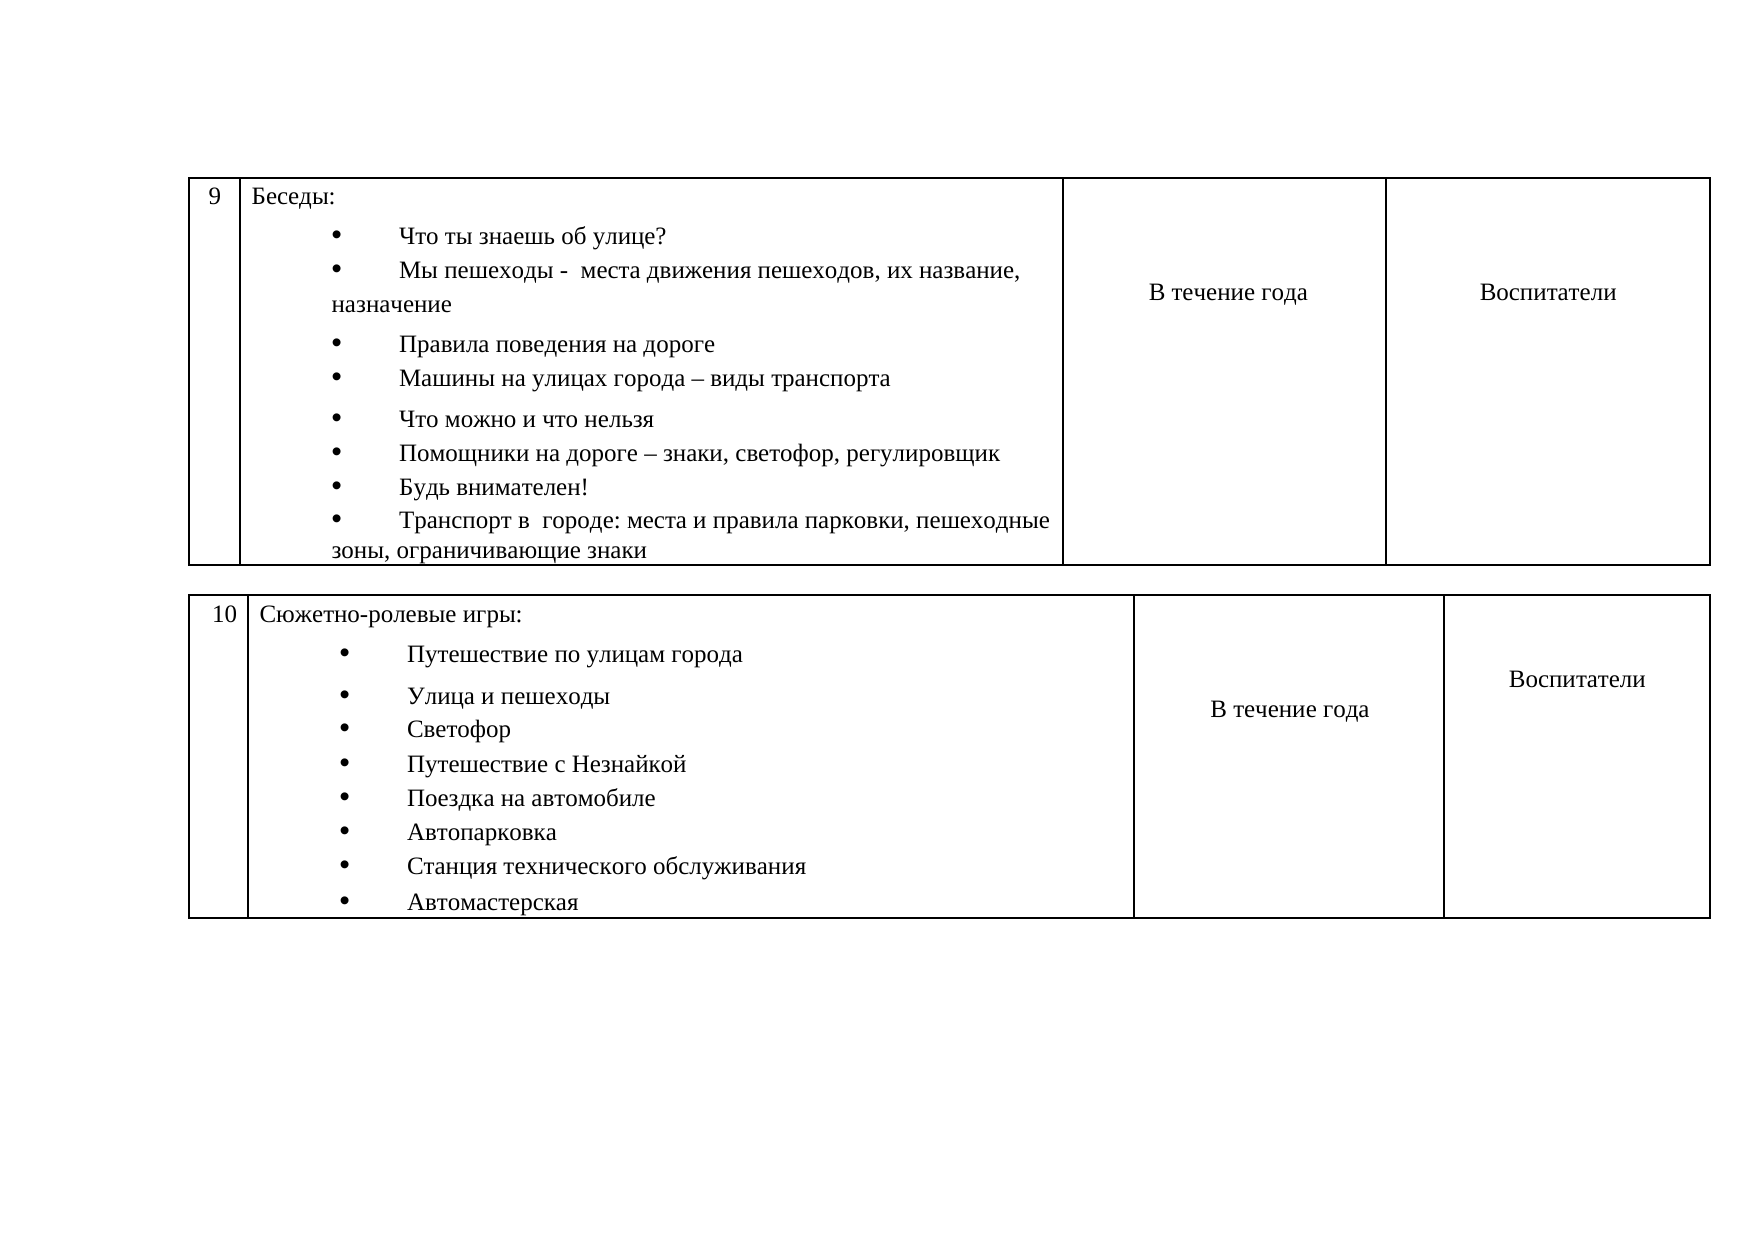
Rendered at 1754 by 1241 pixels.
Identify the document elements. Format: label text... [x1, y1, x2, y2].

table_header Сюжетно-ролевые игры: Путешествие по улицам города Улица и пешеходы Светофор Путешествие с Незнайкой Поездка на автомобиле Автопарковка Станция технического обслуживания Автомастерская [249, 596, 1133, 917]
table_cell В течение года [1064, 179, 1385, 563]
table_cell Беседы: Что ты знаешь об улице? Мы пешеходы - места движения пешеходов, их название, назначение Правила поведения на дороге Машины на улицах города – виды транспорта Что можно и что нельзя Помощники на дороге – знаки, светофор, регулировщик Будь внимателен! Транспорт в городе: места и правила парковки, пешеходные зоны, ограничивающие знаки [241, 179, 1062, 563]
table_header Воспитатели [1445, 596, 1709, 917]
table_cell Воспитатели [1387, 179, 1709, 563]
table_header В течение года [1135, 596, 1443, 917]
table_header 10 [190, 596, 247, 917]
table_cell 9 [190, 179, 239, 563]
